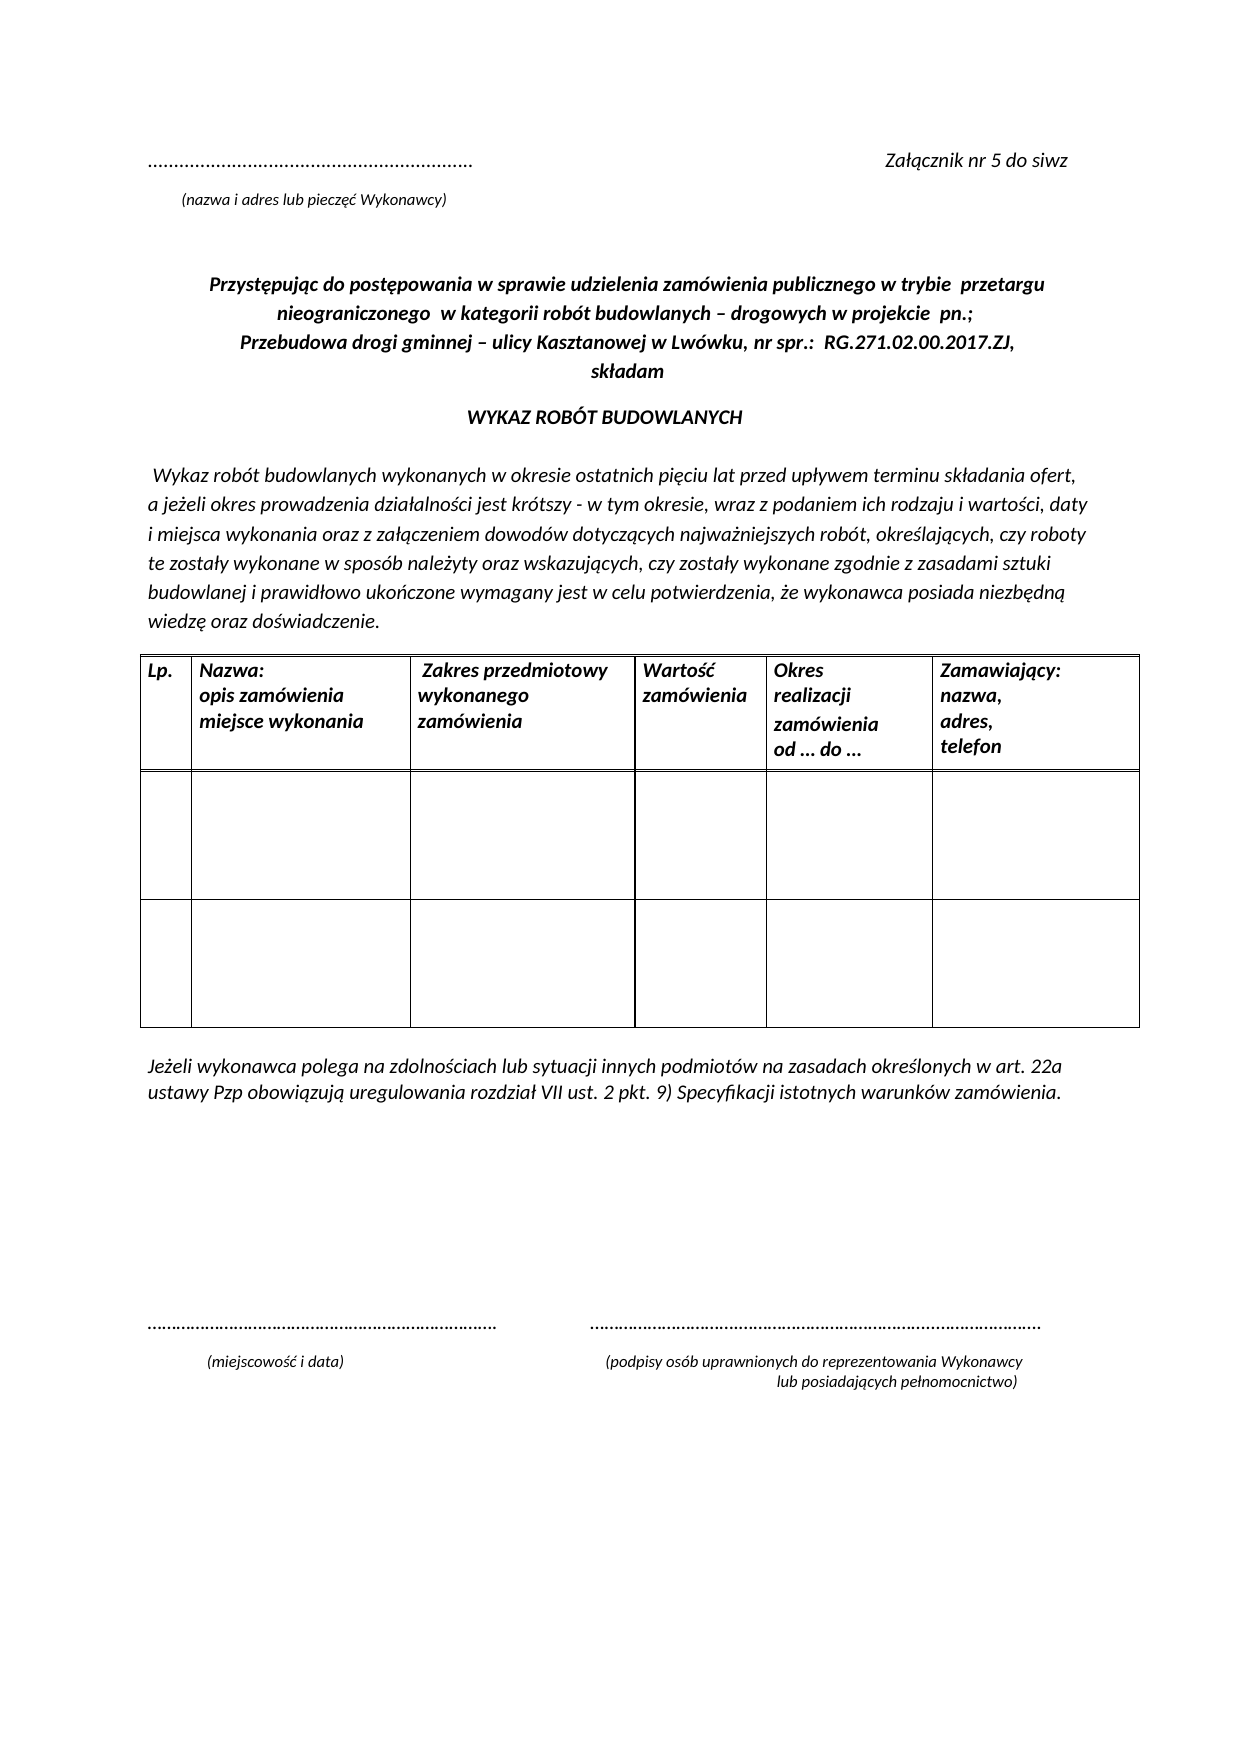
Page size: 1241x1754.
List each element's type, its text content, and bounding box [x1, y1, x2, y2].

table_cell zamówienia od … do … [767, 708, 932, 769]
text (miejscowość i data) (podpisy osób uprawnionych do reprezentowania Wykonawcy lub posiadających pełnomocnictwo) [148, 1351, 1093, 1392]
table_header Lp. [141, 657, 191, 769]
text .............................................................. Załącznik nr 5 do siwz [148, 148, 1093, 173]
table_cell [636, 900, 766, 1027]
table_cell [636, 772, 766, 899]
table_cell [411, 772, 634, 899]
table_header Zakres przedmiotowy wykonanego zamówienia [411, 657, 634, 769]
table_header Okres realizacji [767, 657, 932, 708]
table_cell [411, 900, 634, 1027]
table_cell [192, 772, 410, 899]
text (nazwa i adres lub pieczęć Wykonawcy) [148, 190, 1093, 210]
table_cell [933, 900, 1139, 1027]
table_cell [767, 900, 932, 1027]
text ………………………………………………………………. ………………………….…………………………………..…………………. [148, 1284, 1093, 1335]
table_cell [192, 900, 410, 1027]
table_cell [767, 772, 932, 899]
table_cell [141, 772, 191, 899]
table_cell [141, 900, 191, 1027]
table_cell [636, 708, 766, 769]
table_cell [933, 772, 1139, 899]
table_header Wartość zamówienia [636, 657, 766, 708]
text Przystępując do postępowania w sprawie udzielenia zamówienia publicznego w trybie przetargu nieograniczonego w kategorii robót budowlanych – drogowych w projekcie pn.; Przebudowa drogi gminnej – ulicy Kasztanowej w Lwówku, nr spr.: RG.271.02.00.2017.ZJ, składam [148, 271, 1107, 384]
text WYKAZ ROBÓT BUDOWLANYCH Wykaz robót budowlanych wykonanych w okresie ostatnich pięciu lat przed upływem terminu składania ofert, a jeżeli okres prowadzenia działalności jest krótszy - w tym okresie, wraz z podaniem ich rodzaju i wartości, daty i miejsca wykonania oraz z załączeniem dowodów dotyczących najważniejszych robót, określających, czy roboty te zostały wykonane w sposób należyty oraz wskazujących, czy zostały wykonane zgodnie z zasadami sztuki budowlanej i prawidłowo ukończone wymagany jest w celu potwierdzenia, że wykonawca posiada niezbędną wiedzę oraz doświadczenie. [148, 404, 1093, 634]
table_header Nazwa: opis zamówienia miejsce wykonania [192, 657, 410, 769]
table_header Zamawiający: nazwa, adres, telefon [933, 657, 1139, 769]
text Jeżeli wykonawca polega na zdolnościach lub sytuacji innych podmiotów na zasadach określonych w art. 22a ustawy Pzp obowiązują uregulowania rozdział VII ust. 2 pkt. 9) Specyfikacji istotnych warunków zamówienia. [148, 1028, 1093, 1183]
